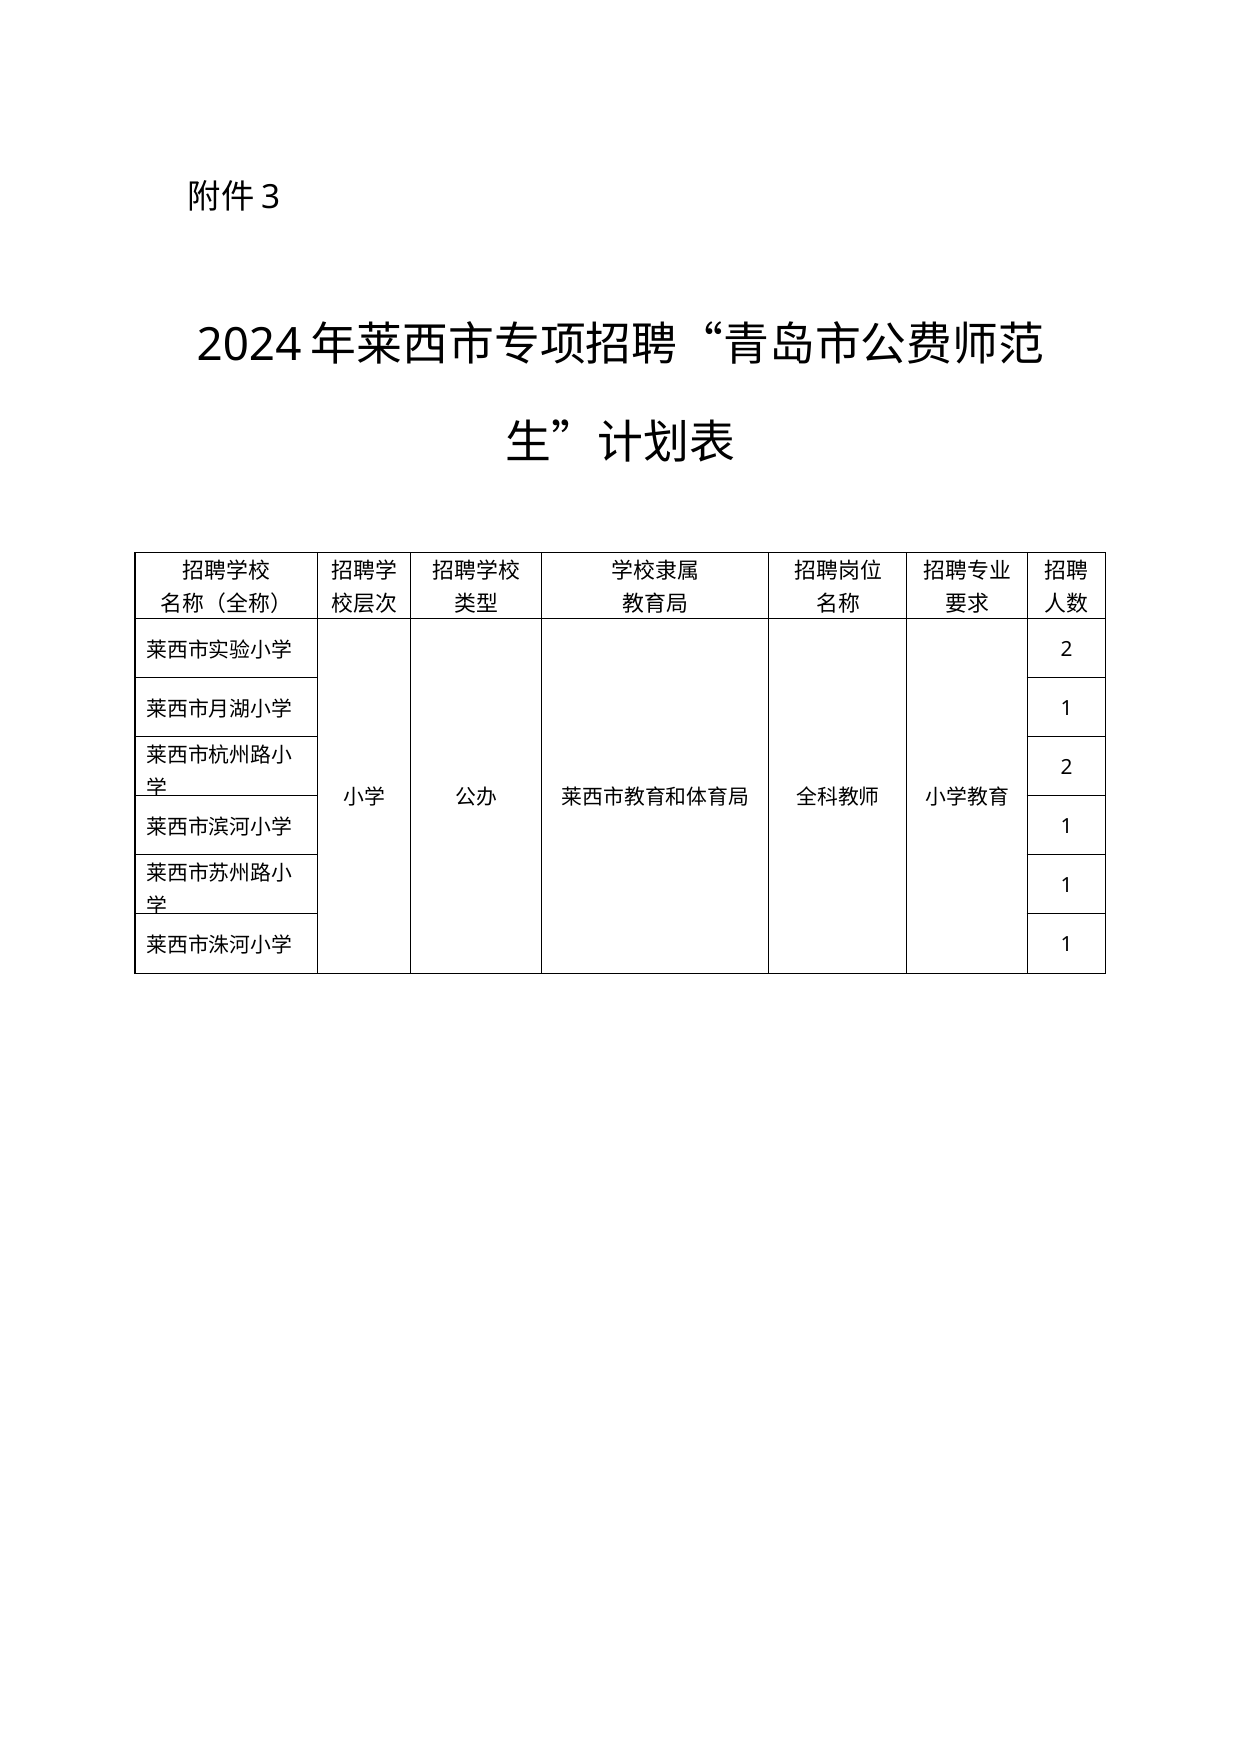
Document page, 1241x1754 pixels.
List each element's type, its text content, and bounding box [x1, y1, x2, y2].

table_cell 1 [1028, 914, 1105, 972]
table_cell 莱西市杭州路小学 [136, 737, 317, 795]
table_cell 莱西市月湖小学 [136, 678, 317, 736]
table_cell 1 [1028, 855, 1105, 913]
table_cell 1 [1028, 796, 1105, 854]
table_cell 2 [1028, 619, 1105, 677]
table_cell 小学 [318, 619, 410, 972]
table_cell 2 [1028, 737, 1105, 795]
table_header 学校隶属 教育局 [542, 553, 768, 618]
table_cell 公办 [411, 619, 541, 972]
table_header 招聘学校 名称（全称） [136, 553, 317, 618]
table_cell 莱西市洙河小学 [136, 914, 317, 972]
table_header 招聘岗位 名称 [769, 553, 906, 618]
table_cell 莱西市苏州路小学 [136, 855, 317, 913]
table_cell 莱西市教育和体育局 [542, 619, 768, 972]
table_cell 莱西市滨河小学 [136, 796, 317, 854]
table_cell 1 [1028, 678, 1105, 736]
table_header 招聘 人数 [1028, 553, 1105, 618]
text 2024年莱西市专项招聘“青岛市公费师范生”计划表 [187, 292, 1053, 487]
table_header 招聘学校层次 [318, 553, 410, 618]
table_header 招聘学校 类型 [411, 553, 541, 618]
table_header 招聘专业 要求 [907, 553, 1027, 618]
table_cell 全科教师 [769, 619, 906, 972]
table_cell 莱西市实验小学 [136, 619, 317, 677]
text 附件3 [187, 162, 1050, 227]
table_cell 小学教育 [907, 619, 1027, 972]
